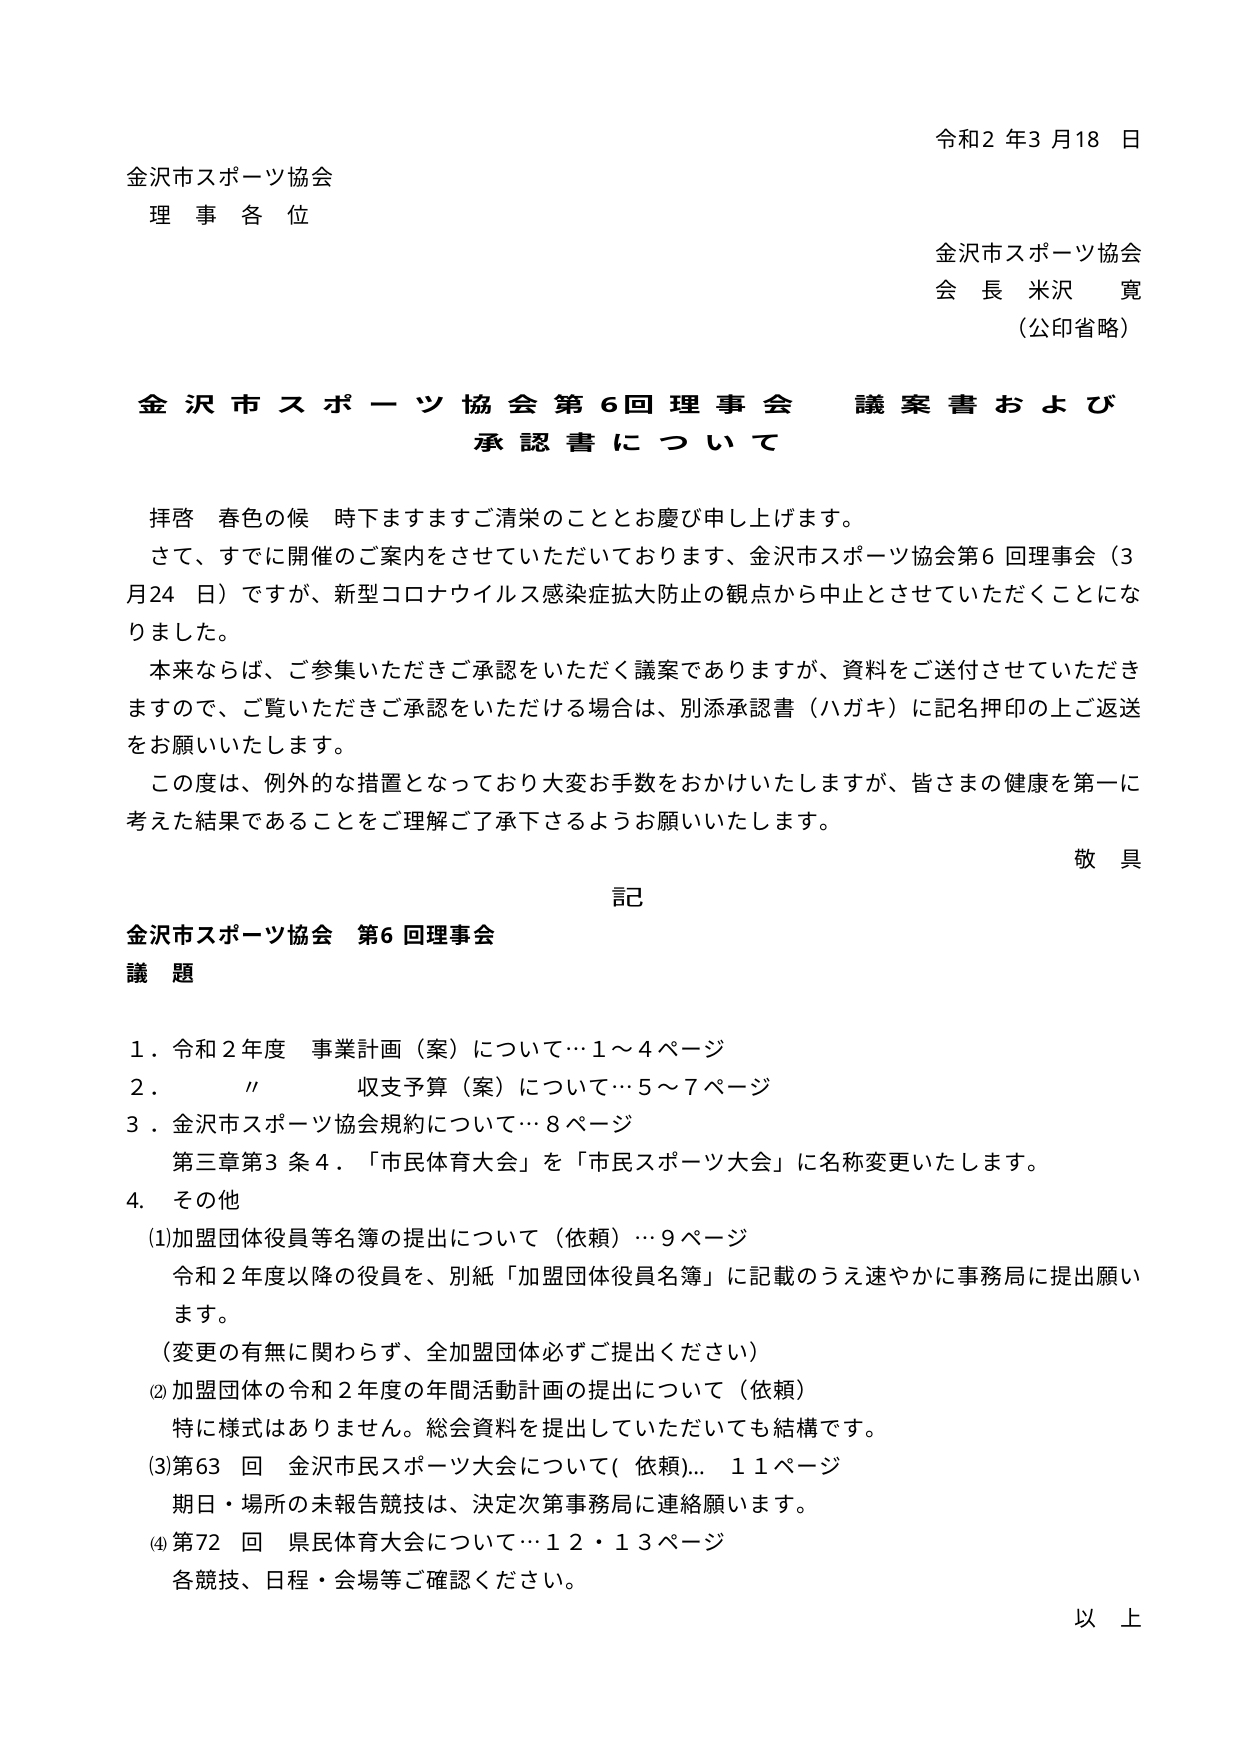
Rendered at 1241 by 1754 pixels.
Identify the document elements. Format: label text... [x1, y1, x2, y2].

text ⑶第63回 金沢市民スポーツ大会について(依頼)…１１ページ [126, 1446, 1143, 1484]
text 金沢市スポーツ協会第6回理事会 議案書および承認書について [126, 384, 1143, 460]
text （公印省略） [749, 308, 1143, 346]
text ⑵加盟団体の令和２年度の年間活動計画の提出について（依頼） [126, 1370, 1143, 1408]
subtitle 記 [126, 877, 1143, 915]
text 3．金沢市スポーツ協会規約について…８ページ [126, 1104, 1143, 1142]
text 特に様式はありません。総会資料を提出していただいても結構です。 [126, 1408, 1143, 1446]
text 本来ならば、ご参集いただきご承認をいただく議案でありますが、資料をご送付させていただきますので、ご覧いただきご承認をいただける場合は、別添承認書（ハガキ）に記名押印の上ご返送をお願いいたします。 [126, 649, 1143, 763]
text 第三章第3条４．「市民体育大会」を「市民スポーツ大会」に名称変更いたします。 [126, 1142, 1143, 1180]
text 令和2年3月18日 [126, 119, 1143, 157]
text ⑴加盟団体役員等名簿の提出について（依頼）…９ページ [126, 1218, 1143, 1256]
text 金沢市スポーツ協会 [922, 232, 1143, 270]
text 敬 具 [126, 839, 1143, 877]
text 議 題 [126, 953, 1143, 991]
text この度は、例外的な措置となっており大変お手数をおかけいたしますが、皆さまの健康を第一に考えた結果であることをご理解ご了承下さるようお願いいたします。 [126, 763, 1143, 839]
text さて、すでに開催のご案内をさせていただいております、金沢市スポーツ協会第6回理事会（3月24日）ですが、新型コロナウイルス感染症拡大防止の観点から中止とさせていただくことになりました。 [126, 536, 1143, 649]
text 理 事 各 位 [126, 194, 1143, 232]
text 以 上 [126, 1597, 1143, 1635]
text ⑷第72回 県民体育大会について…１２・１３ページ [126, 1522, 1143, 1559]
text 令和２年度以降の役員を、別紙「加盟団体役員名簿」に記載のうえ速やかに事務局に提出願います。 [126, 1256, 1143, 1332]
text 期日・場所の未報告競技は、決定次第事務局に連絡願います。 [126, 1484, 1143, 1522]
text 拝啓 春色の候 時下ますますご清栄のこととお慶び申し上げます。 [126, 498, 1143, 536]
text 各競技、日程・会場等ご確認ください。 [126, 1559, 1143, 1597]
text （変更の有無に関わらず、全加盟団体必ずご提出ください） [146, 1332, 1143, 1370]
text 会 長 米沢 寛 [922, 270, 1143, 308]
text 金沢市スポーツ協会 [126, 157, 1143, 194]
text 金沢市スポーツ協会 第6回理事会 [126, 915, 1143, 953]
text 4. その他 [126, 1180, 1143, 1218]
text １．令和２年度 事業計画（案）について…１～４ページ [126, 1029, 1143, 1067]
text ２． 〃 収支予算（案）について…５～７ページ [126, 1067, 1143, 1104]
